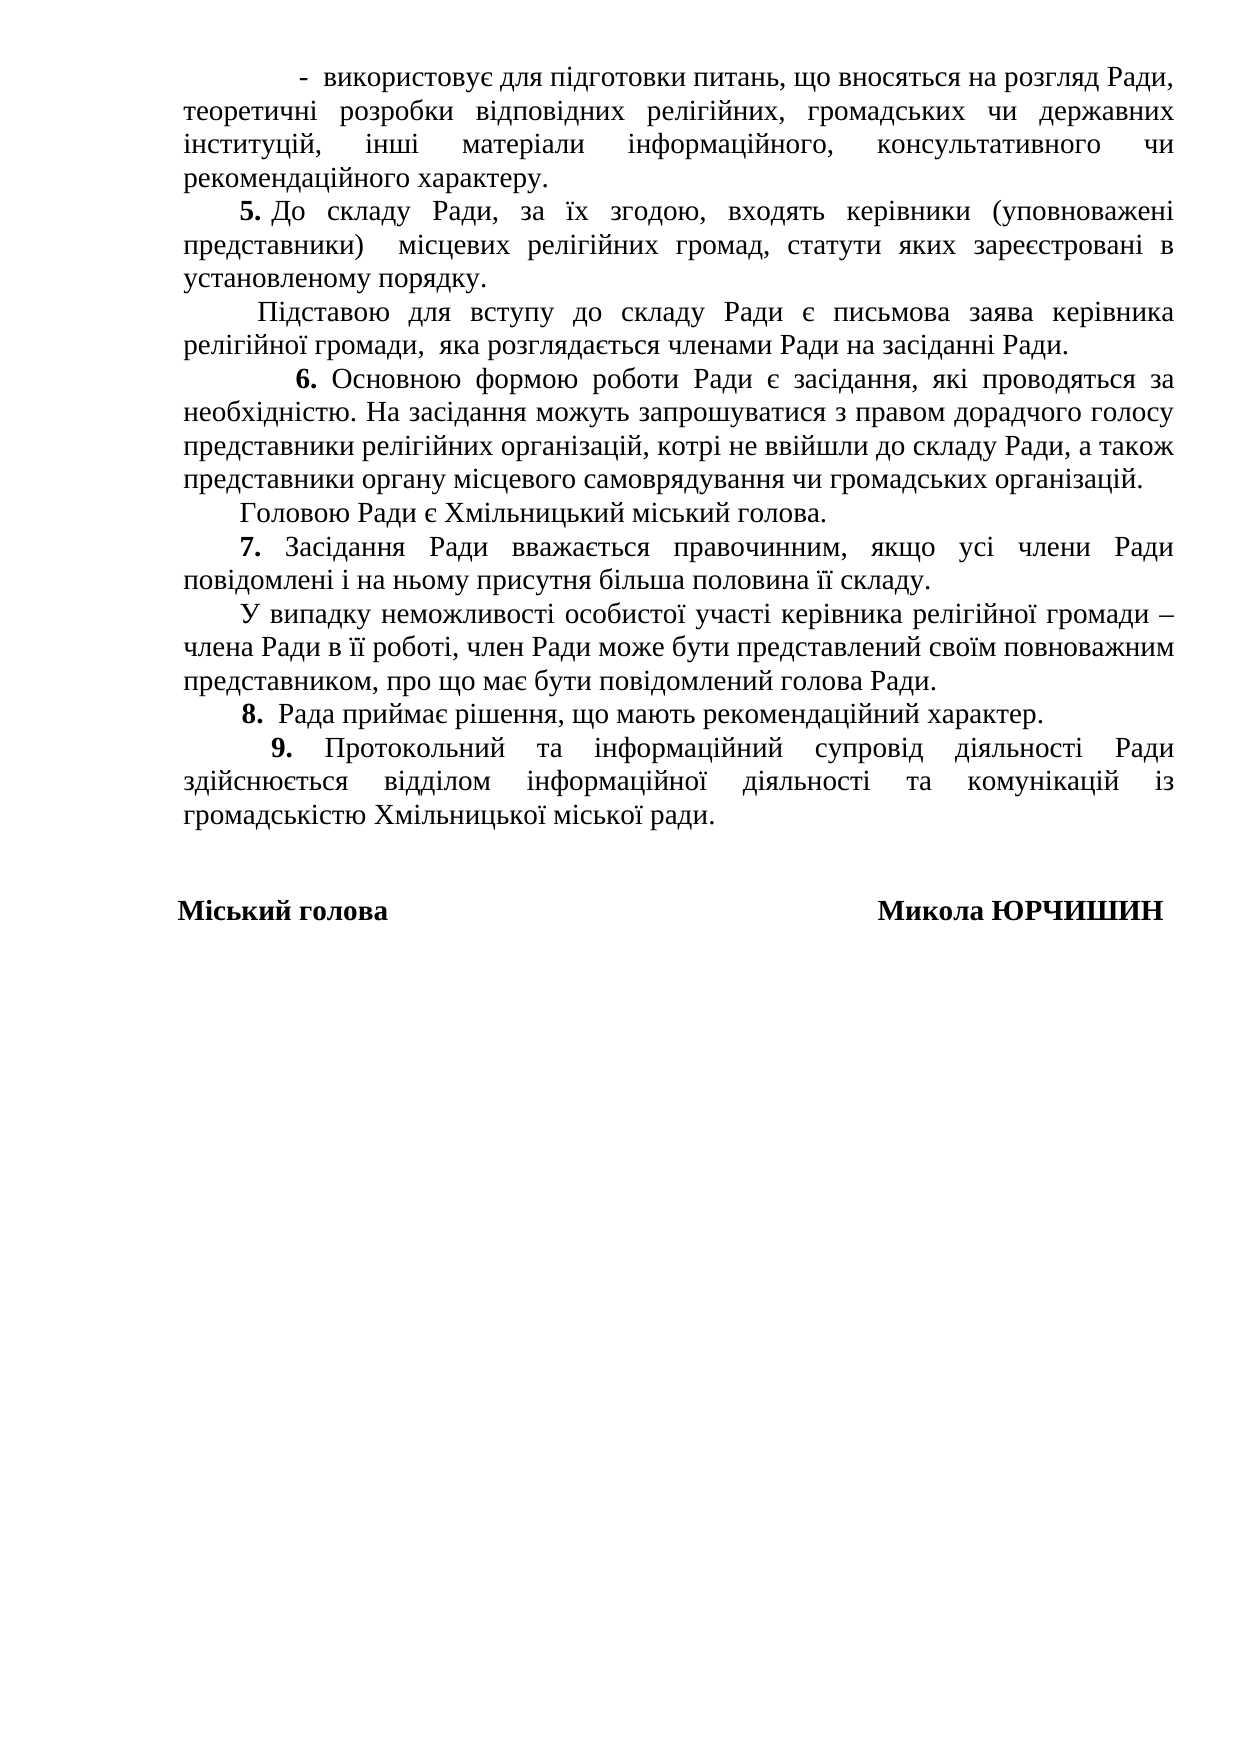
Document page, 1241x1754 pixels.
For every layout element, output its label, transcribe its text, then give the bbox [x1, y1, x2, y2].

text 7. Засідання Ради вважається правочинним, якщо усі члени Ради повідомлені і на ньому присутня більша половина її складу. [183, 529, 1175, 596]
text У випадку неможливості особистої участі керівника релігійної громади – члена Ради в її роботі, член Ради може бути представлений своїм повноважним представником, про що має бути повідомлений голова Ради. [183, 596, 1175, 696]
text Міський голова Микола ЮРЧИШИН [177, 893, 1181, 926]
text 8. Рада приймає рішення, що мають рекомендаційний характер. [183, 696, 1175, 730]
text - використовує для підготовки питань, що вносяться на розгляд Ради, теоретичні розробки відповідних релігійних, громадських чи державних інституцій, інші матеріали інформаційного, консультативного чи рекомендаційного характеру. [183, 59, 1175, 193]
text Підставою для вступу до складу Ради є письмова заява керівника релігійної громади, яка розглядається членами Ради на засіданні Ради. [183, 294, 1175, 361]
text Головою Ради є Хмільницький міський голова. [183, 495, 1175, 529]
text 6. Основною формою роботи Ради є засідання, які проводяться за необхідністю. На засідання можуть запрошуватися з правом дорадчого голосу представники релігійних організацій, котрі не ввійшли до складу Ради, а також представники органу місцевого самоврядування чи громадських організацій. [183, 361, 1175, 495]
list До складу Ради, за їх згодою, входять керівники (уповноважені представники) місцевих релігійних громад, статути яких зареєстровані в установленому порядку. [183, 193, 1175, 294]
text 9. Протокольний та інформаційний супровід діяльності Ради здійснюється відділом інформаційної діяльності та комунікацій із громадськістю Хмільницької міської ради. [183, 730, 1175, 831]
